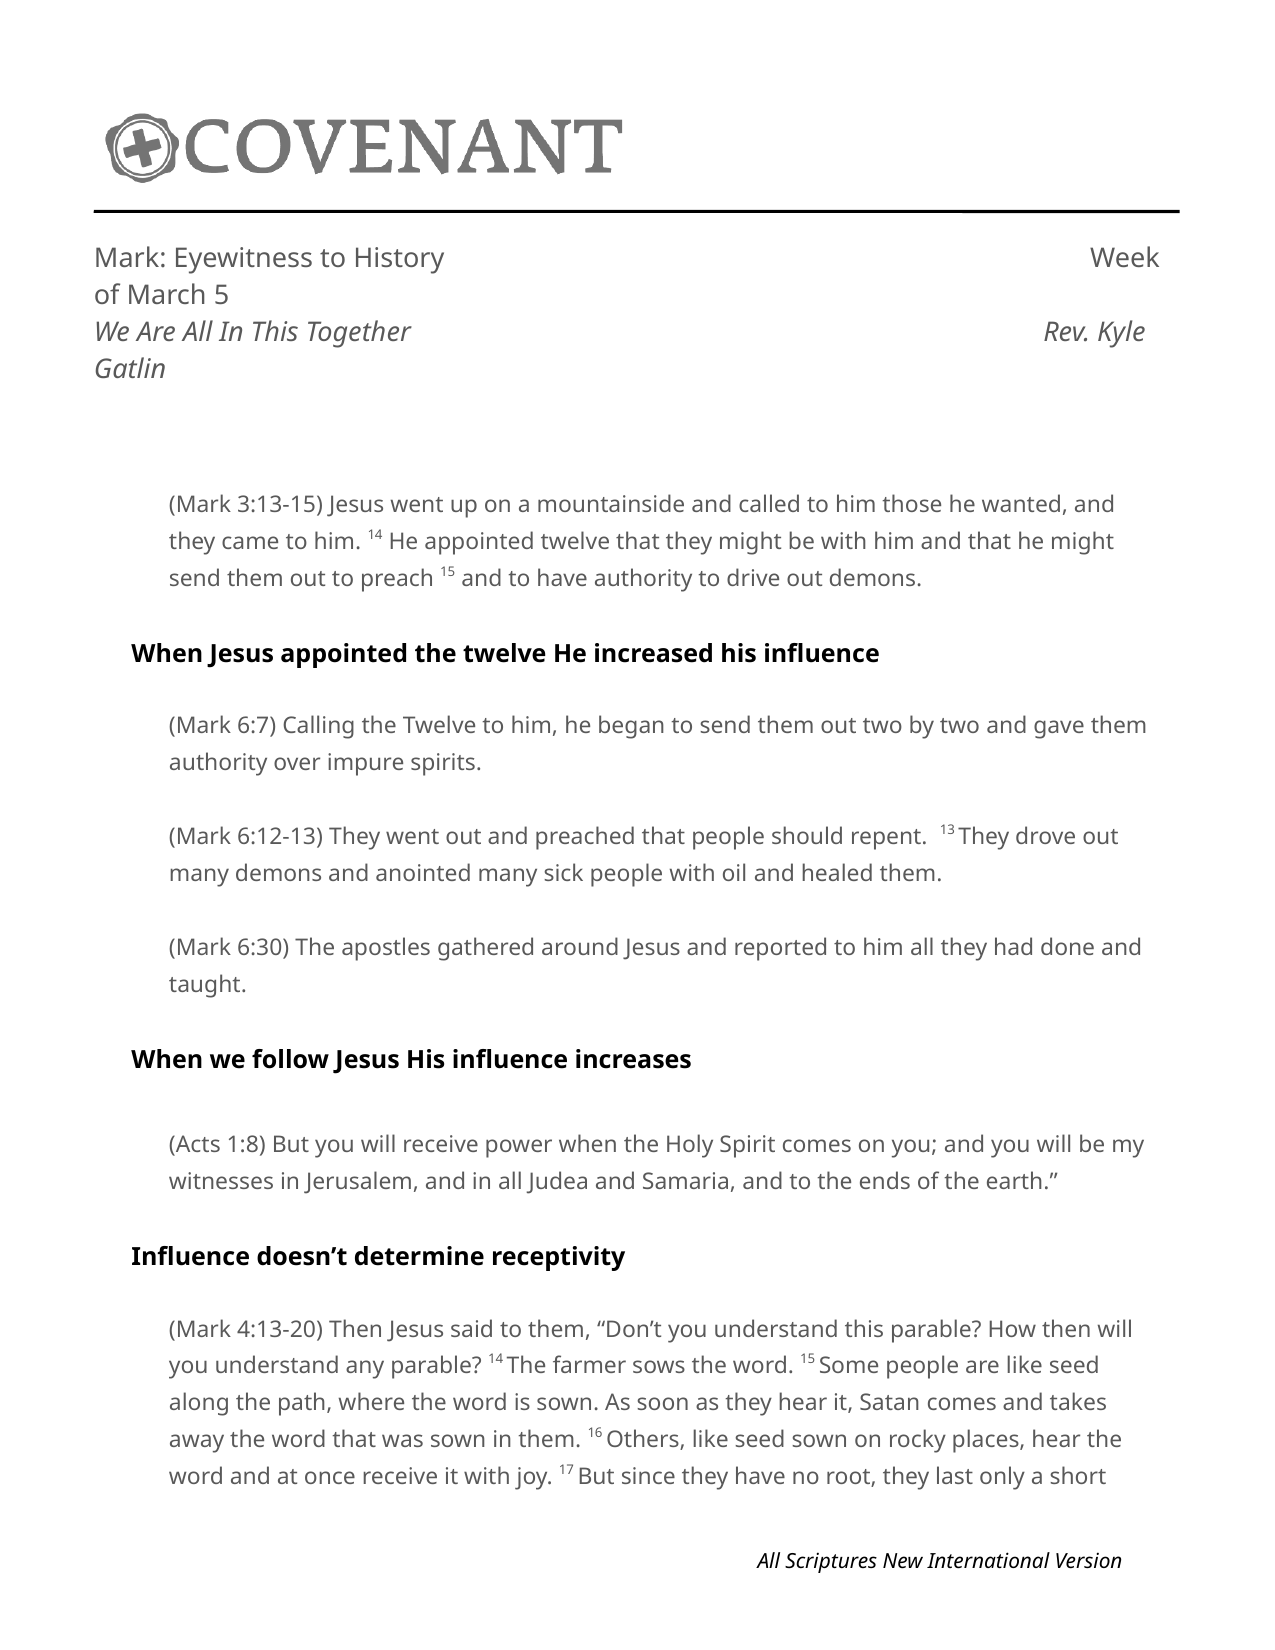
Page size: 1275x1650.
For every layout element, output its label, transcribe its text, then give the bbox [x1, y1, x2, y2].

text We Are All In This Together Rev. Kyle Gatlin [94, 312, 1182, 386]
text (Mark 6:30) The apostles gathered around Jesus and reported to him all they had done and taught. [169, 931, 1153, 999]
text When Jesus appointed the twelve He increased his influence [131, 636, 1153, 670]
text (Acts 1:8) But you will receive power when the Holy Spirit comes on you; and you will be my witnesses in Jerusalem, and in all Judea and Samaria, and to the ends of the earth.” [169, 1128, 1153, 1196]
text Mark: Eyewitness to History Week of March 5 [94, 238, 1182, 312]
text (Mark 6:7) Calling the Twelve to him, he began to send them out two by two and gave them authority over impure spirits. [169, 709, 1153, 777]
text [169, 1312, 1153, 1491]
text Influence doesn’t determine receptivity [131, 1239, 1153, 1273]
text (Mark 3:13-15) Jesus went up on a mountainside and called to him those he wanted, and they came to him. 14 He appointed twelve that they might be with him and that he might send them out to preach 15 and to have authority to drive out demons. [169, 488, 1153, 593]
text When we follow Jesus His influence increases [131, 1041, 1153, 1075]
text (Mark 6:12-13) They went out and preached that people should repent. 13 They drove out many demons and anointed many sick people with oil and healed them. [169, 820, 1153, 888]
